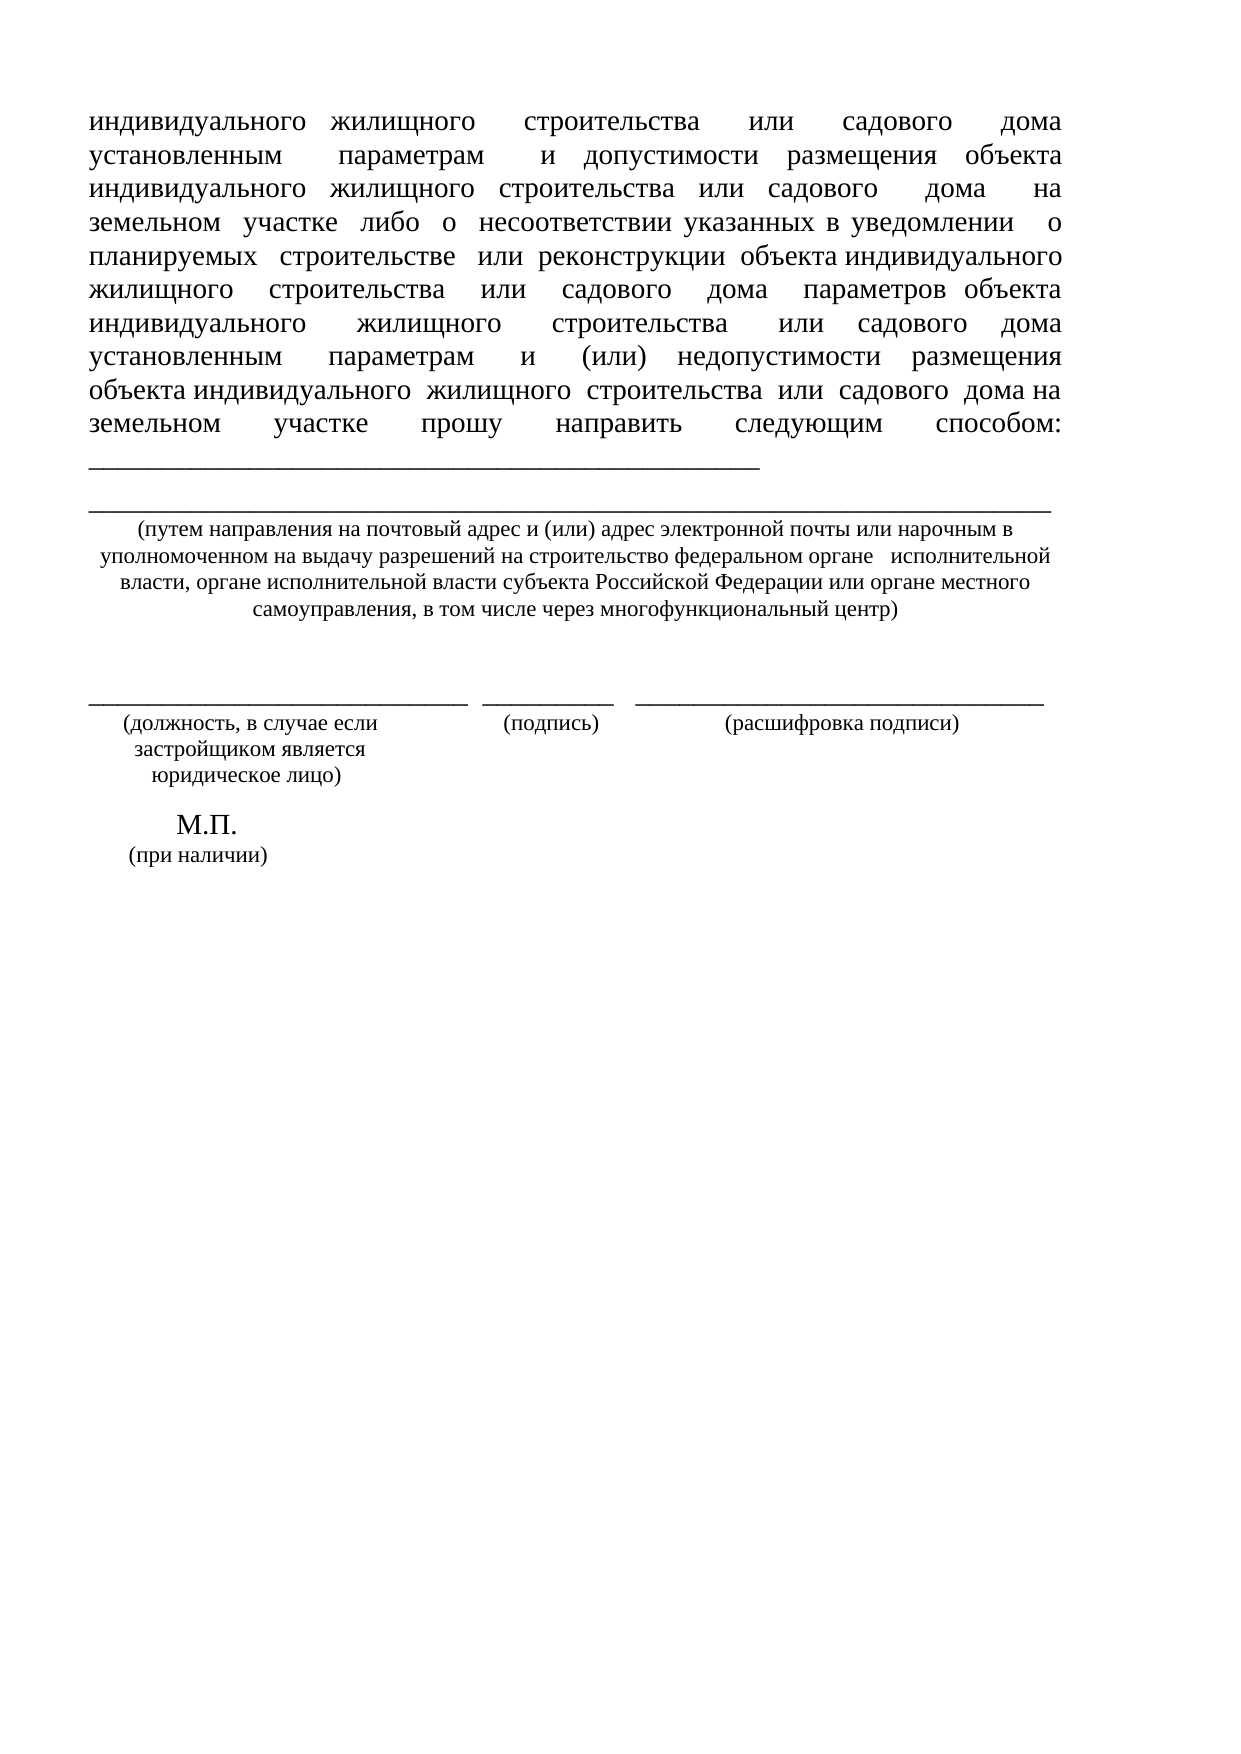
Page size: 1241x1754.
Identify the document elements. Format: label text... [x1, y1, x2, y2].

text М.П. [88, 807, 1063, 841]
text __________________________ _________ ____________________________ [88, 675, 1063, 709]
text застройщиком является [88, 735, 1063, 762]
text (путем направления на почтовый адрес и (или) адрес электронной почты или нарочным в уполномоченном на выдачу разрешений на строительство федеральном органе исполнительной власти, органе исполнительной власти субъекта Российской Федерации или органе местного самоуправления, в том числе через многофункциональный центр) [88, 516, 1063, 621]
text (при наличии) [88, 841, 1063, 867]
text (должность, в случае если (подпись) (расшифровка подписи) [88, 709, 1063, 735]
text юридическое лицо) [88, 762, 1063, 788]
text __________________________________________________________________ [88, 482, 1063, 516]
